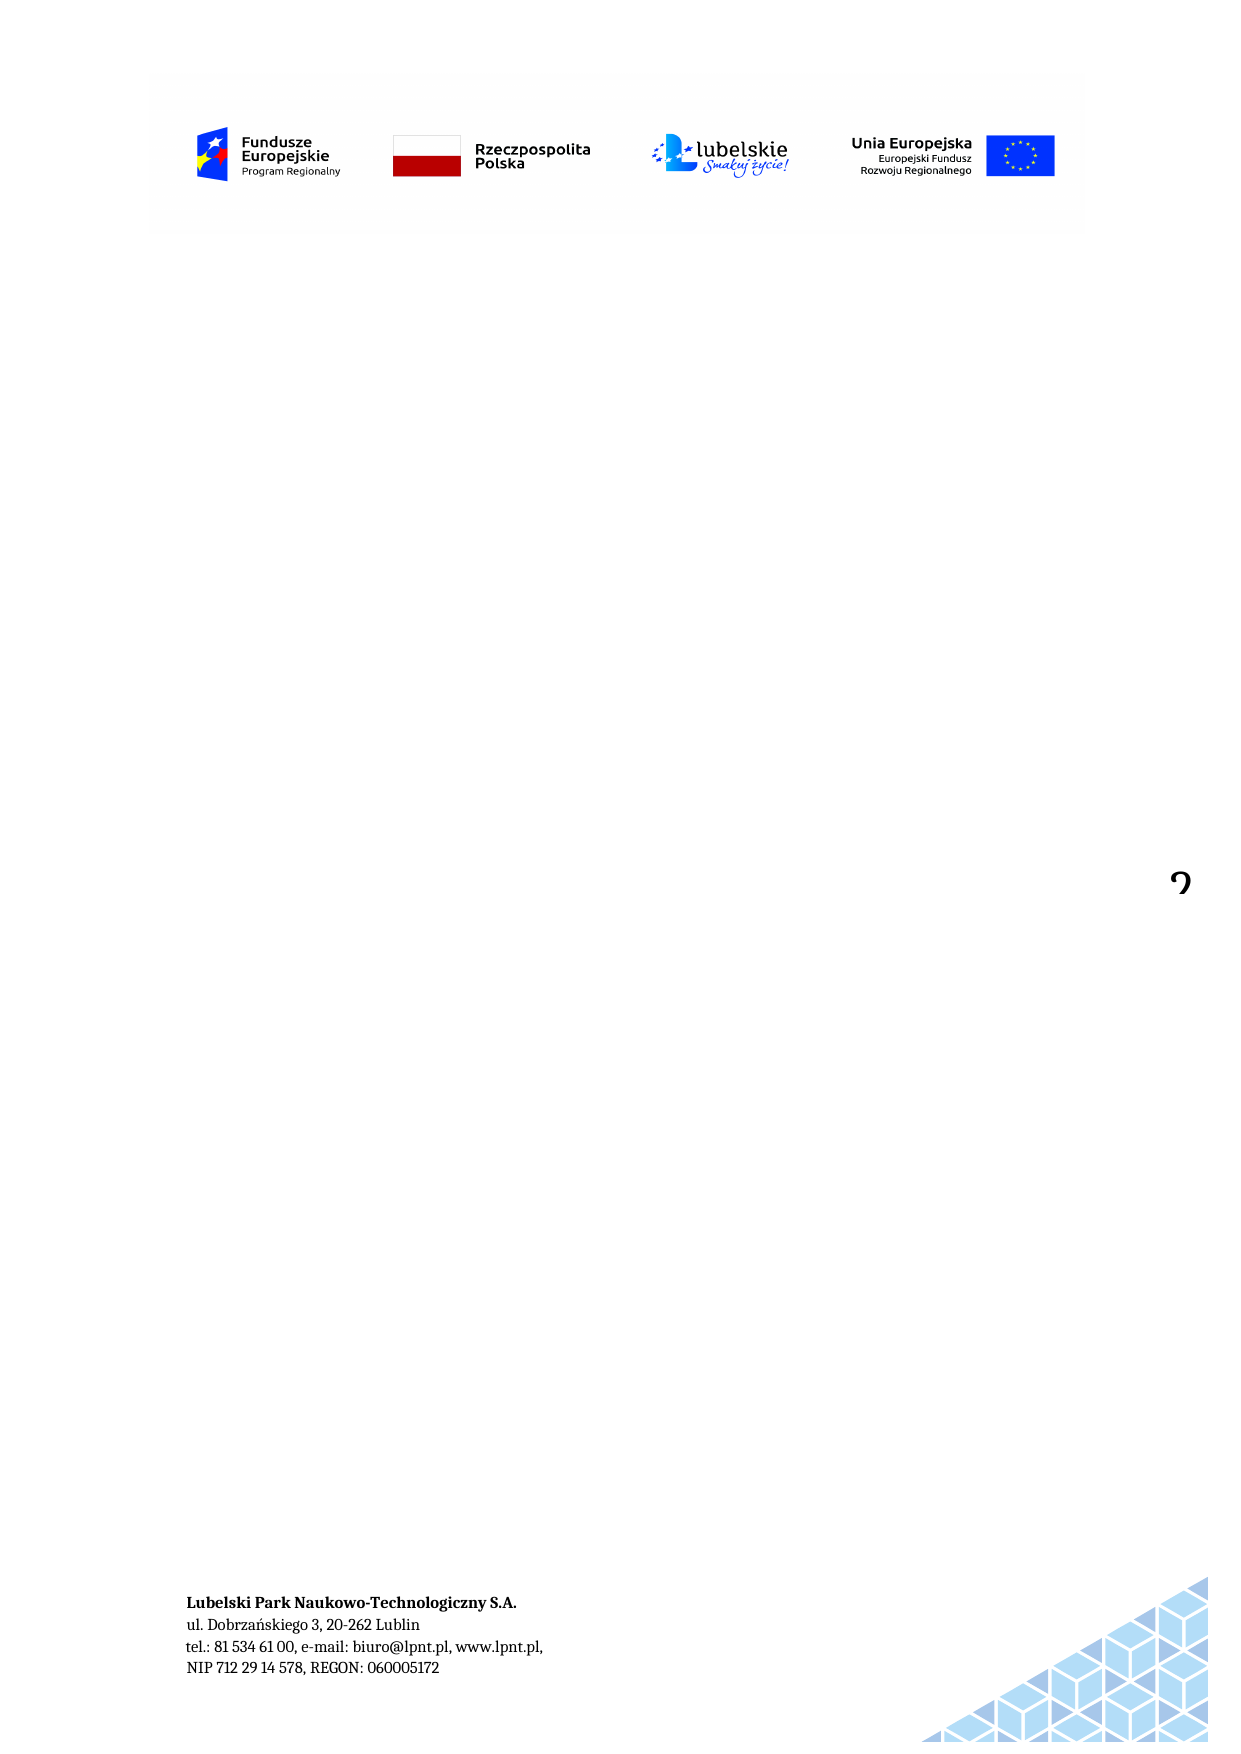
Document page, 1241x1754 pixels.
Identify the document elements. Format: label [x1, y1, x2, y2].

picture [149, 73, 1086, 234]
